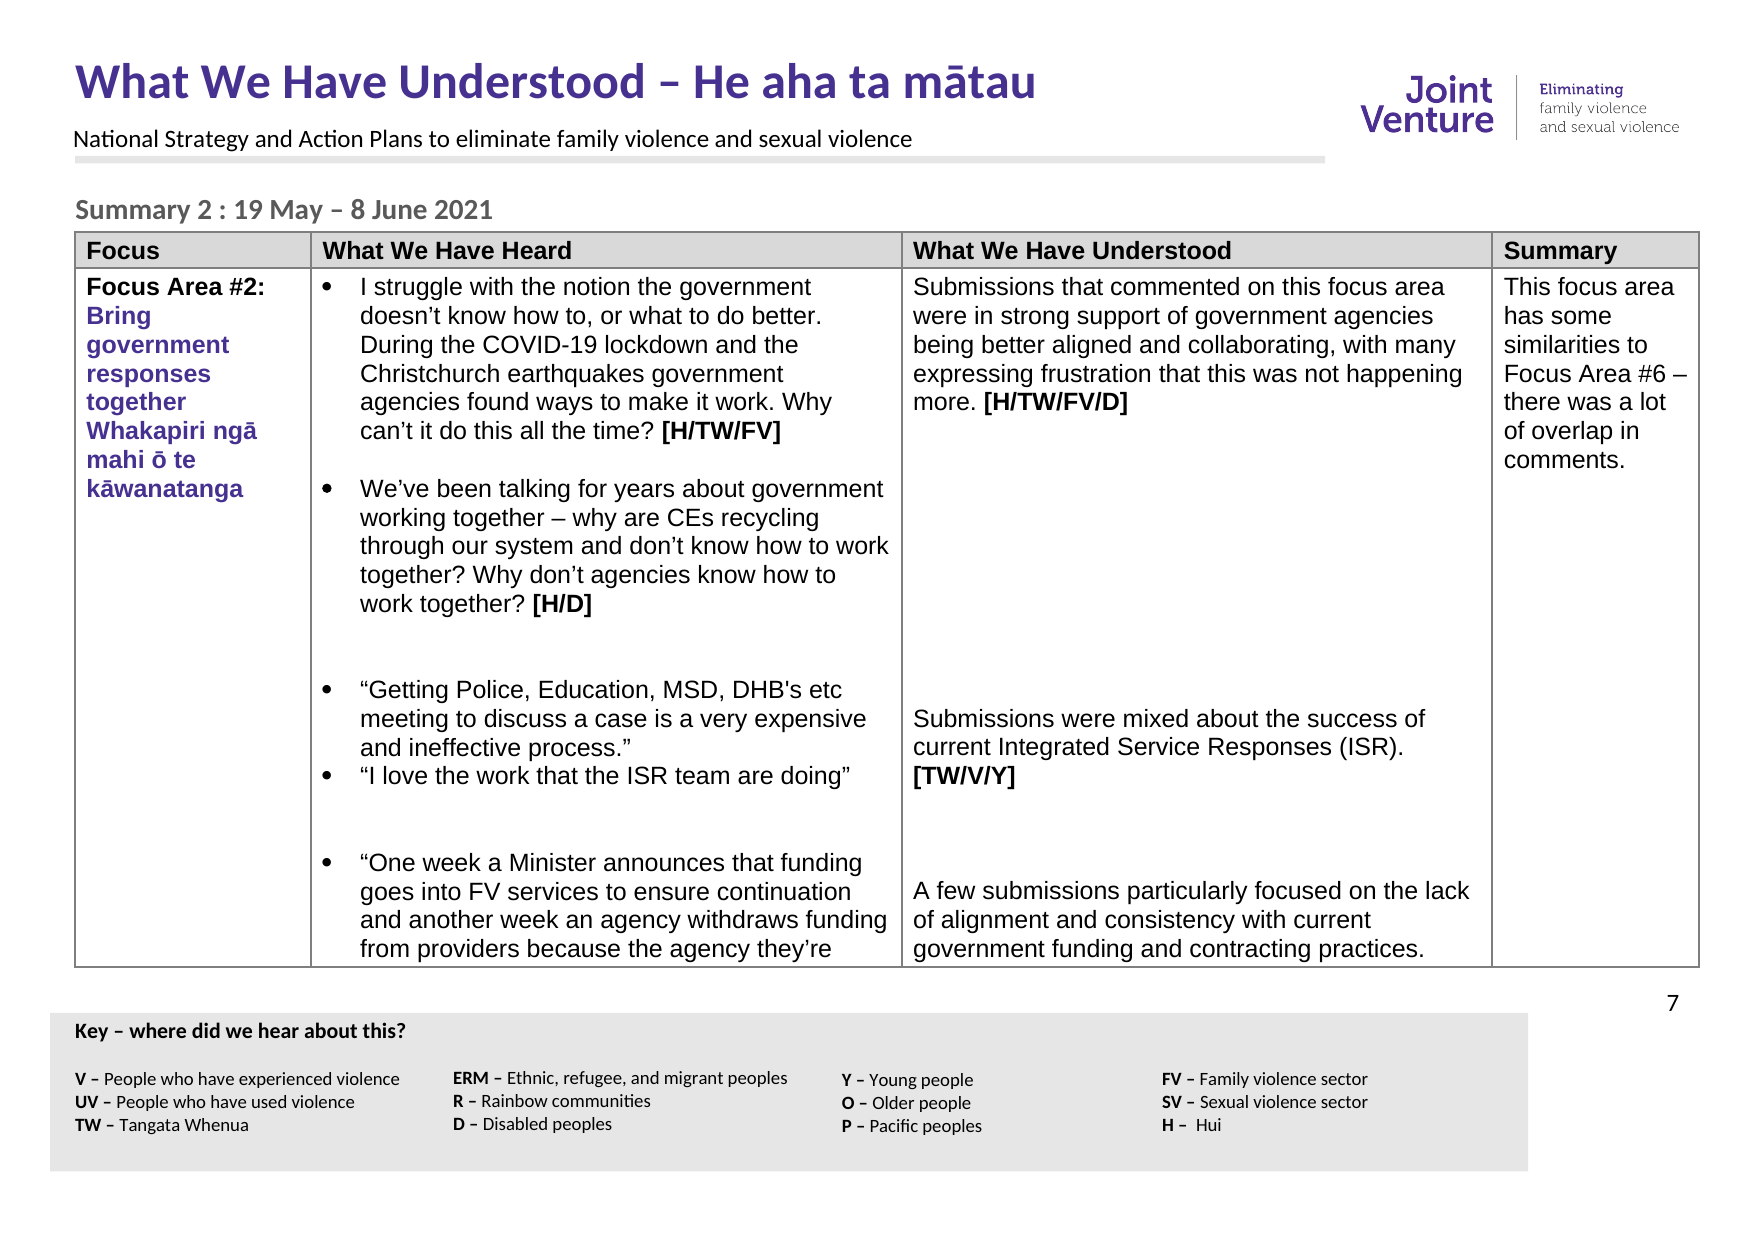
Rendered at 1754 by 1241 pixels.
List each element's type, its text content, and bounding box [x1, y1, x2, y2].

table_header Summary [1493, 233, 1698, 267]
table_cell This focus area has some similarities to Focus Area #6 – there was a lot of overlap in comments. [1493, 269, 1698, 966]
table_cell Focus Area #2: Bring government responses together Whakapiri ngā mahi ō te kāwanatanga [76, 269, 310, 966]
picture [1360, 75, 1679, 140]
table_header Focus [76, 233, 310, 267]
table_header What We Have Understood [903, 233, 1491, 267]
table_header What We Have Heard [312, 233, 901, 267]
